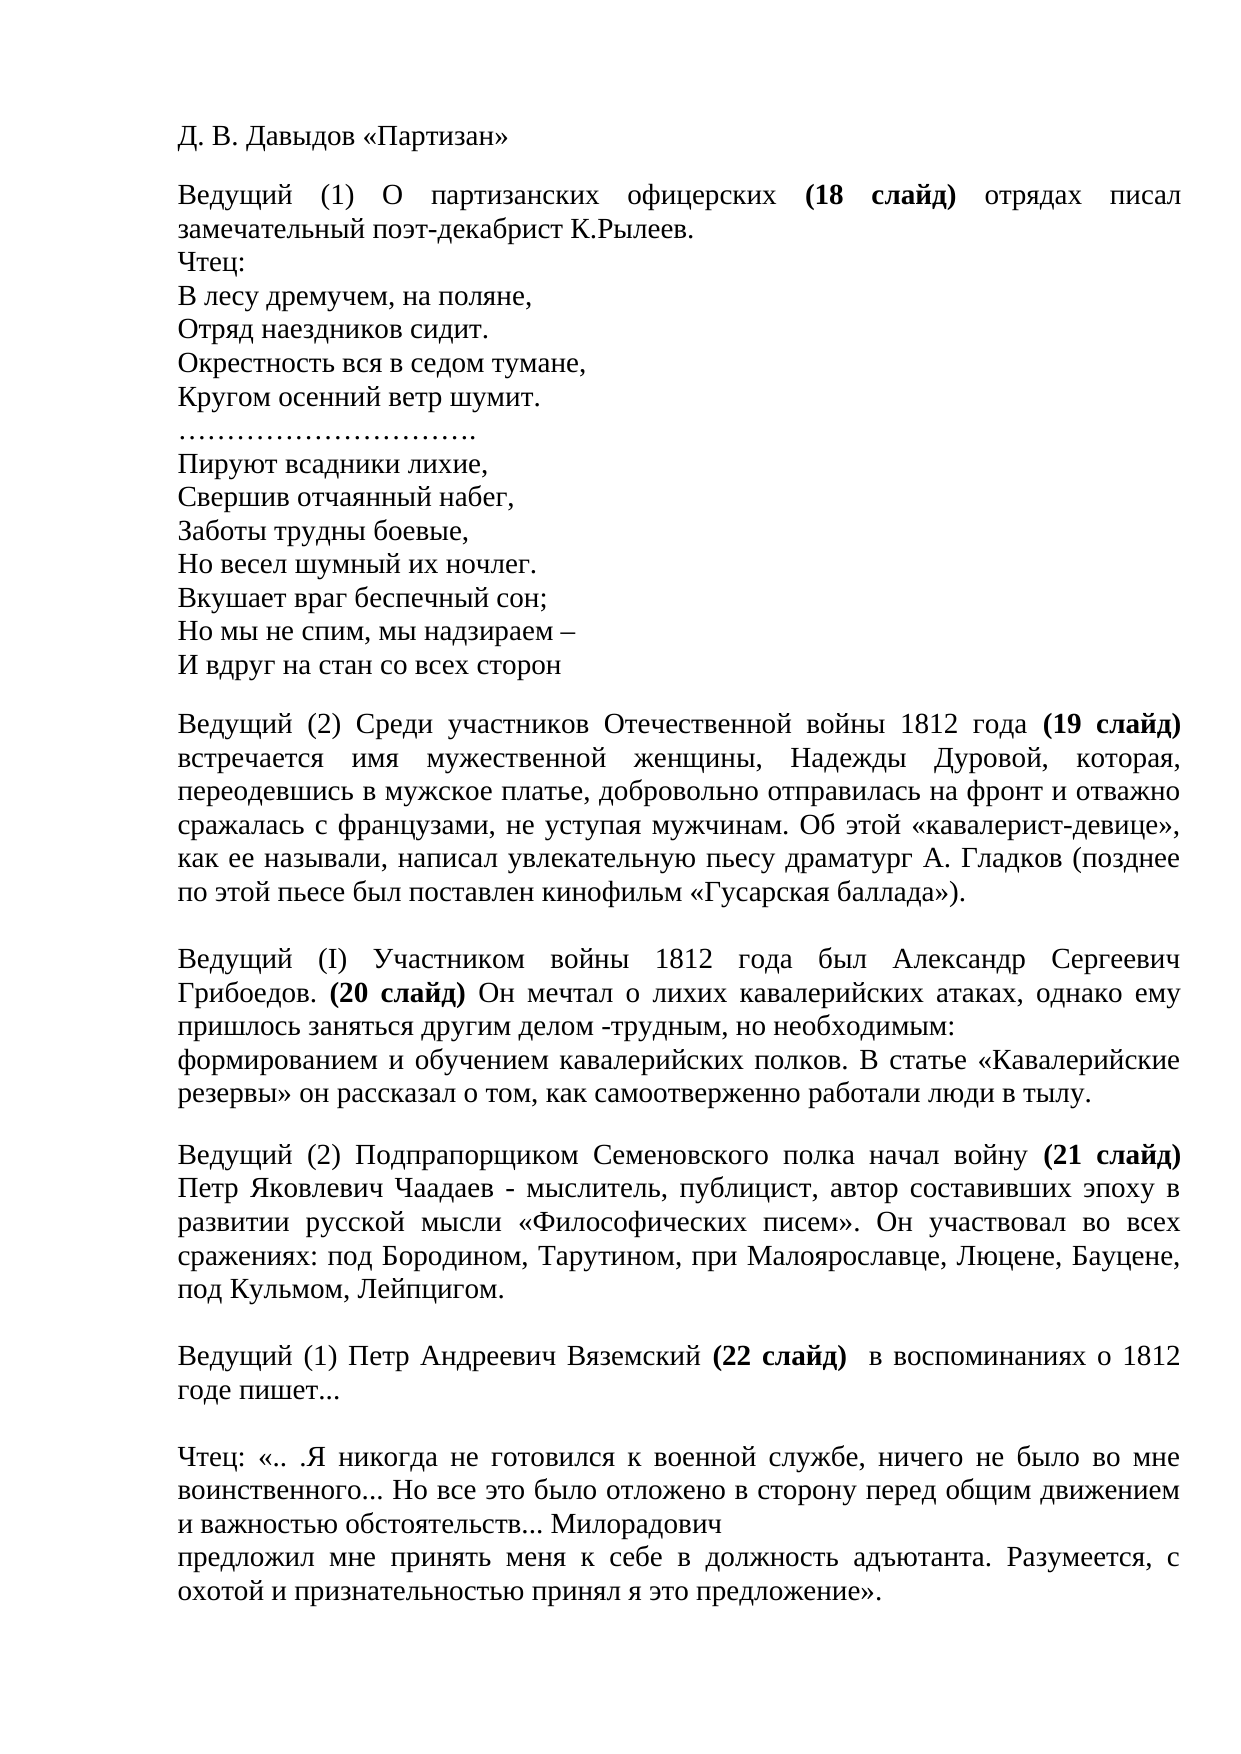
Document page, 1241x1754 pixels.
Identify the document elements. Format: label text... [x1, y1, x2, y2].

text Д. В. Давыдов «Партизан» [177, 118, 1181, 152]
text Ведущий (2) Среди участников Отечественной войны 1812 года (19 слайд) встречается имя мужественной женщины, Надежды Дуровой, которая, переодевшись в мужское платье, добровольно отправилась на фронт и отважно сражалась с французами, не уступая мужчинам. Об этой «кавалерист-девице», как ее называли, написал увлекательную пьесу драматург А. Гладков (позднее по этой пьесе был поставлен кинофильм «Гусарская баллада»). [177, 706, 1181, 908]
text Заботы трудны боевые, [177, 513, 1181, 546]
text Чтец: [177, 244, 1181, 278]
text Вкушает враг беспечный сон; [177, 580, 1181, 613]
text Ведущий (1) О партизанских офицерских (18 слайд) отрядах писал замечательный поэт-декабрист К.Рылеев. [177, 177, 1181, 244]
text Пируют всадники лихие, [177, 446, 1181, 479]
text Окрестность вся в седом тумане, [177, 345, 1181, 379]
text Ведущий (1) Петр Андреевич Вяземский (22 слайд) в воспоминаниях о 1812 годе пишет... [177, 1338, 1181, 1405]
text И вдруг на стан со всех сторон [177, 647, 1181, 681]
text Кругом осенний ветр шумит. [177, 379, 1181, 412]
text формированием и обучением кавалерийских полков. В статье «Кавалерийские резервы» он рассказал о том, как самоотверженно работали люди в тылу. [177, 1042, 1181, 1109]
text Свершив отчаянный набег, [177, 479, 1181, 513]
text Но мы не спим, мы надзираем – [177, 613, 1181, 647]
text предложил мне принять меня к себе в должность адъютанта. Разумеется, с охотой и признательностью принял я это предложение». [177, 1539, 1181, 1607]
text Отряд наездников сидит. [177, 312, 1181, 345]
text Ведущий (I) Участником войны 1812 года был Александр Сергеевич Грибоедов. (20 слайд) Он мечтал о лихих кавалерийских атаках, однако ему пришлось заняться другим делом -трудным, но необходимым: [177, 941, 1181, 1042]
text В лесу дремучем, на поляне, [177, 278, 1181, 312]
text Но весел шумный их ночлег. [177, 546, 1181, 580]
text Чтец: «.. .Я никогда не готовился к военной службе, ничего не было во мне воинственного... Но все это было отложено в сторону перед общим движением и важностью обстоятельств... Милорадович [177, 1439, 1181, 1539]
text …………………………. [177, 412, 1181, 446]
text Ведущий (2) Подпрапорщиком Семеновского полка начал войну (21 слайд) Петр Яковлевич Чаадаев - мыслитель, публицист, автор составивших эпоху в развитии русской мысли «Философических писем». Он участвовал во всех сражениях: под Бородином, Тарутином, при Малоярославце, Люцене, Бауцене, под Кульмом, Лейпцигом. [177, 1137, 1181, 1305]
